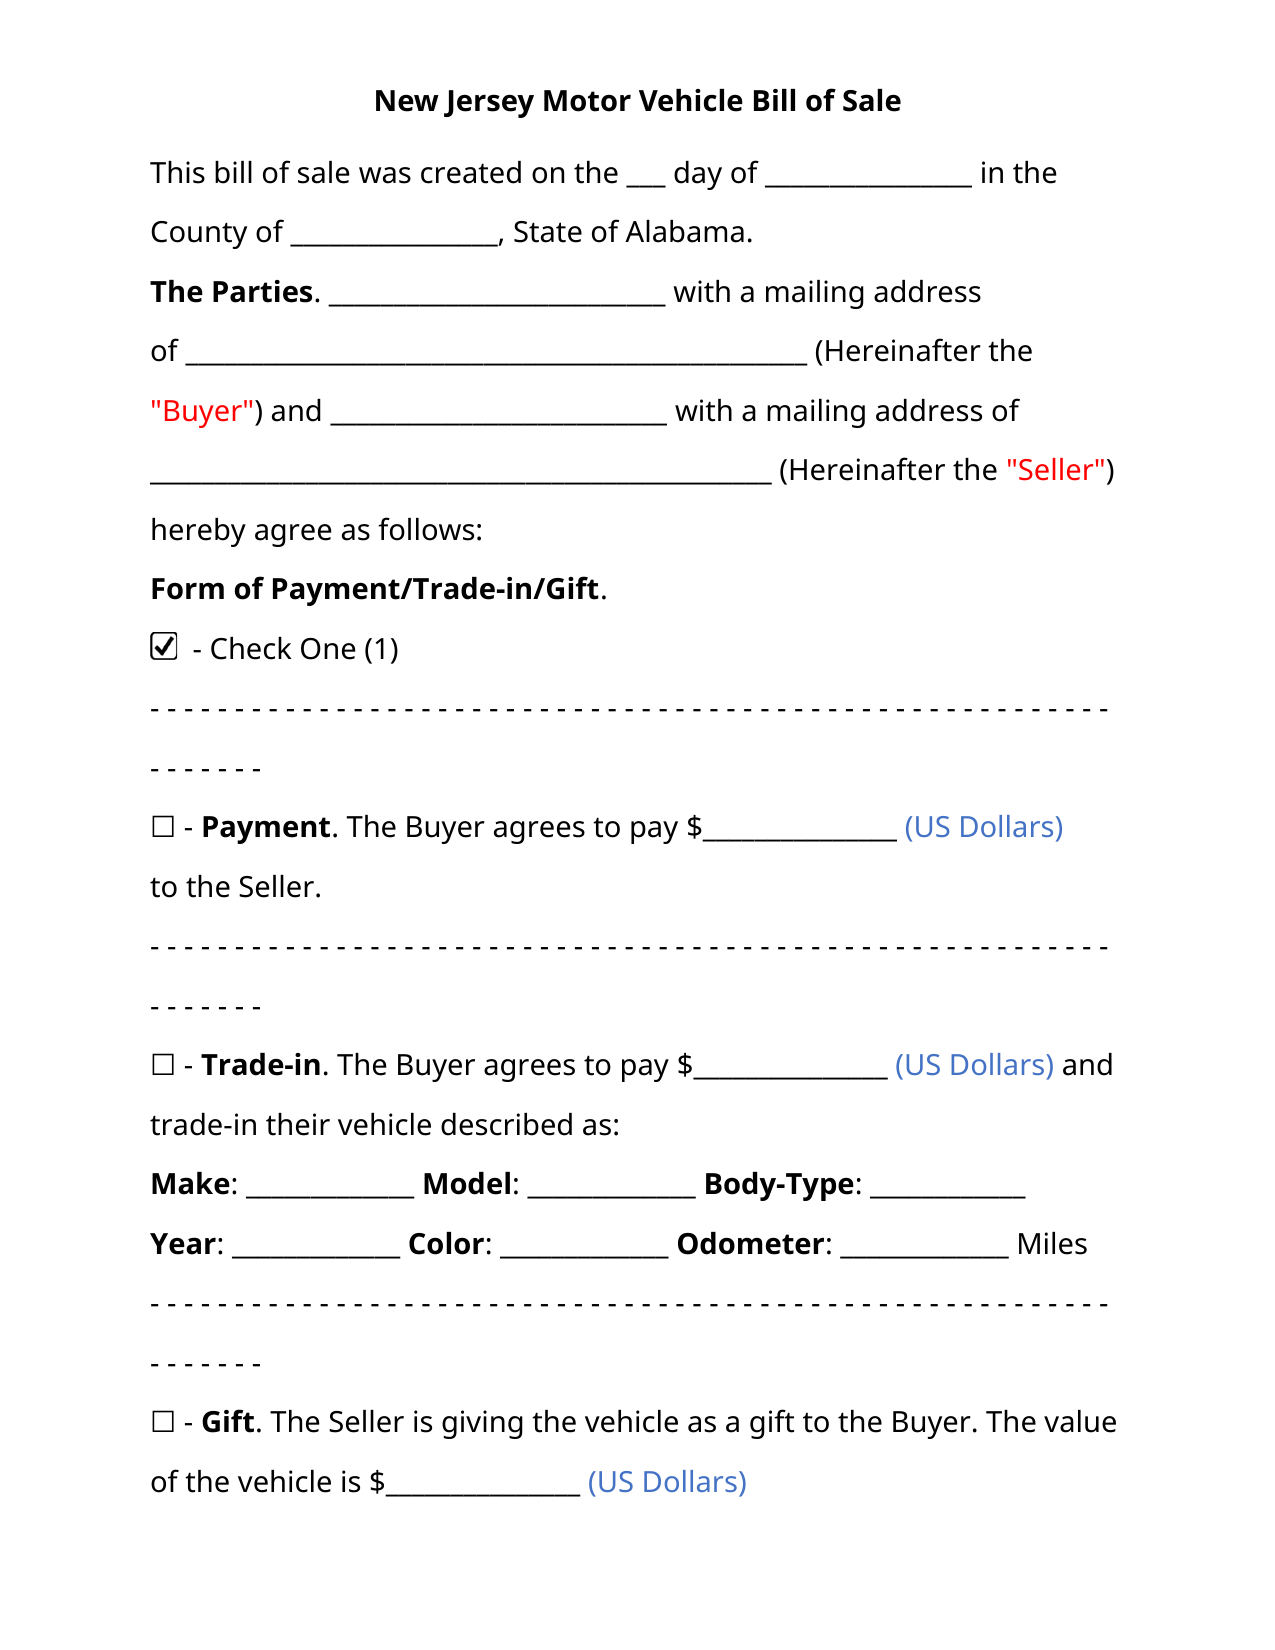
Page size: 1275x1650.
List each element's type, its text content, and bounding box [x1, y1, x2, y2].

text ☐ - Gift. The Seller is giving the vehicle as a gift to the Buyer. The value of the vehicle is $_______________ (US Dollars) [150, 1401, 1125, 1501]
text The Parties. __________________________ with a mailing address of ________________________________________________ (Hereinafter the "Buyer") and __________________________ with a mailing address of ________________________________________________ (Hereinafter the "Seller") hereby agree as follows: [150, 271, 1125, 549]
text ☐ - Trade-in. The Buyer agrees to pay $_______________ (US Dollars) and trade-in their vehicle described as: [150, 1044, 1125, 1144]
text - - - - - - - - - - - - - - - - - - - - - - - - - - - - - - - - - - - - - - - - - - - - - - - - - - - - - - - - - - - - - - - - [150, 926, 1125, 1025]
text - - - - - - - - - - - - - - - - - - - - - - - - - - - - - - - - - - - - - - - - - - - - - - - - - - - - - - - - - - - - - - - - [150, 688, 1125, 787]
text - Check One (1) [150, 628, 1125, 668]
text Year: _____________ Color: _____________ Odometer: _____________ Miles [150, 1223, 1125, 1263]
text New Jersey Motor Vehicle Bill of Sale [150, 80, 1125, 120]
text - - - - - - - - - - - - - - - - - - - - - - - - - - - - - - - - - - - - - - - - - - - - - - - - - - - - - - - - - - - - - - - - [150, 1282, 1125, 1382]
picture [150, 632, 178, 660]
text Make: _____________ Model: _____________ Body-Type: ____________ [150, 1163, 1125, 1203]
text Form of Payment/Trade-in/Gift. [150, 569, 1125, 608]
text This bill of sale was created on the ___ day of ________________ in the County of ________________, State of Alabama. [150, 152, 1125, 251]
text ☐ - Payment. The Buyer agrees to pay $_______________ (US Dollars) to the Seller. [150, 807, 1125, 906]
